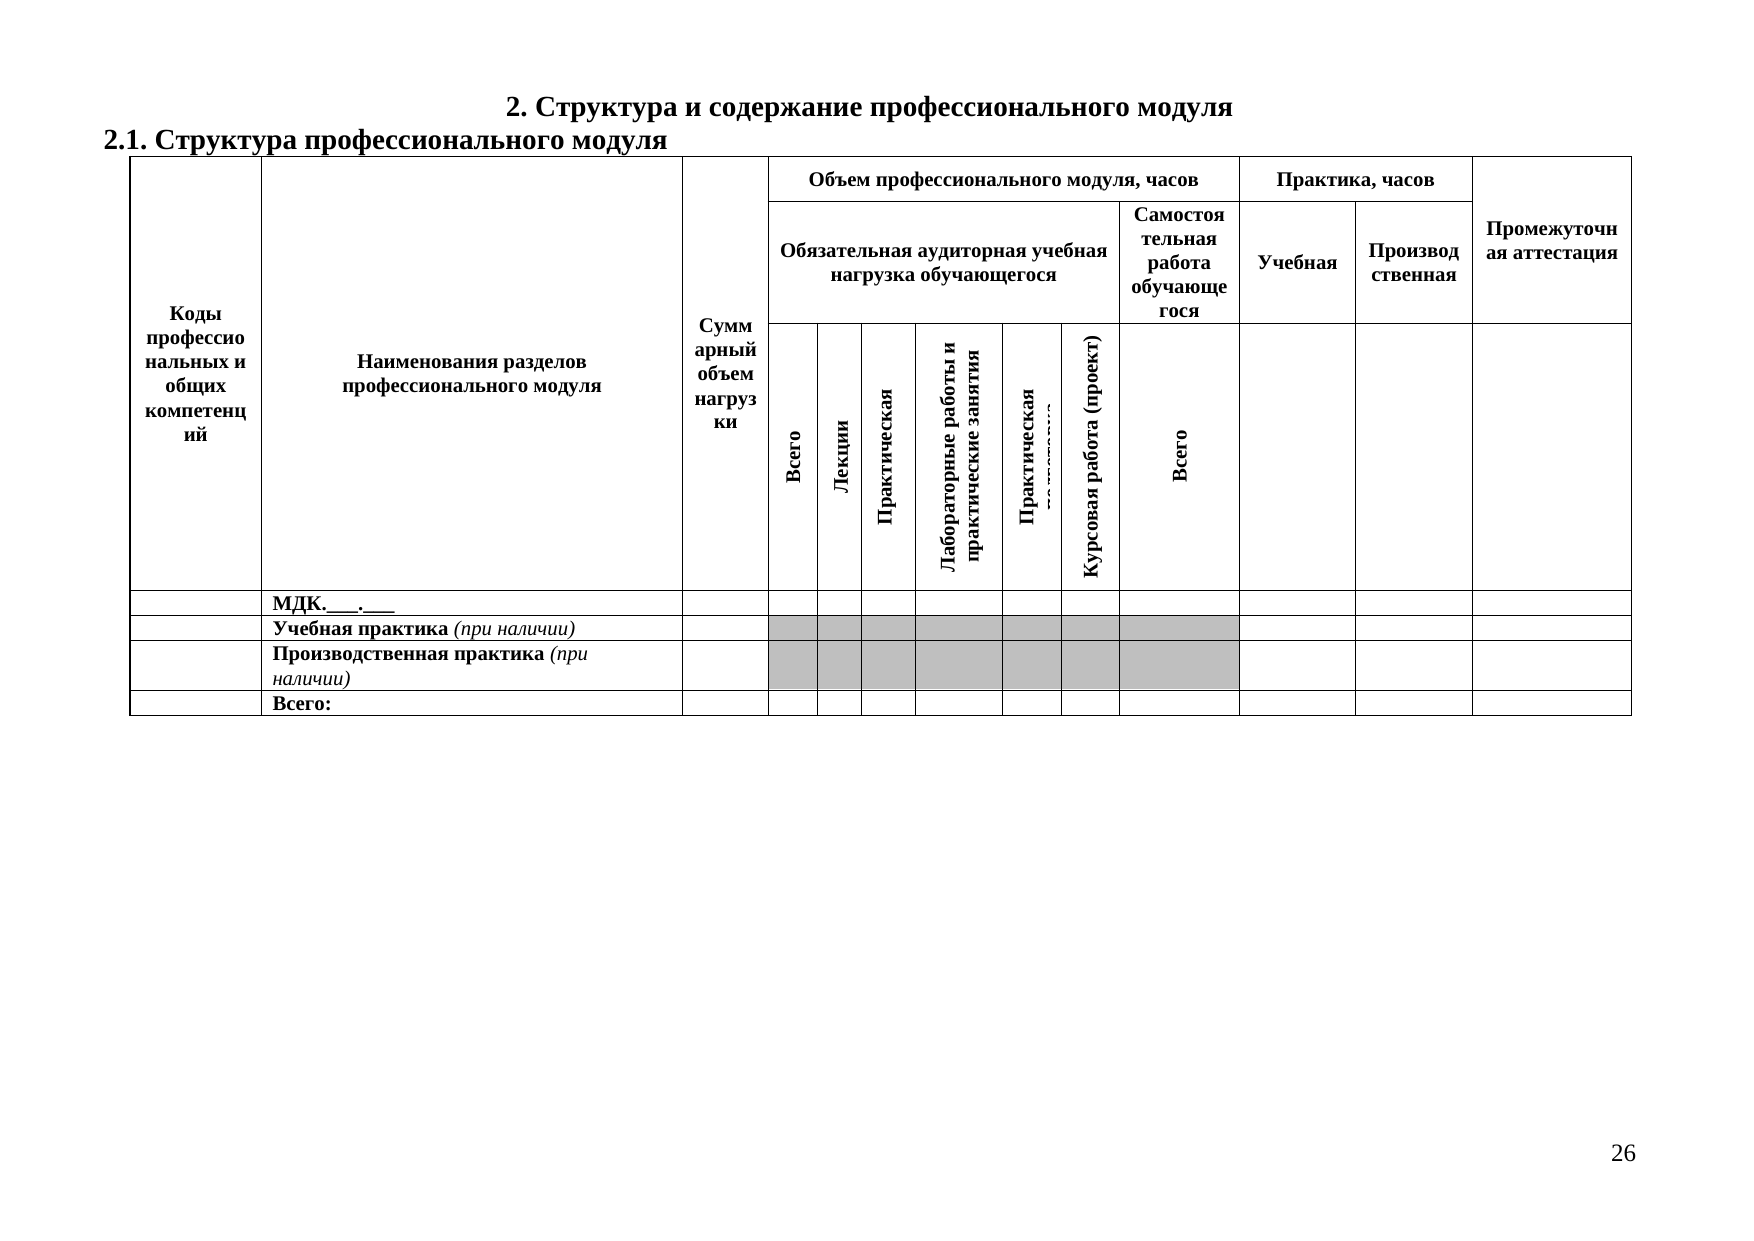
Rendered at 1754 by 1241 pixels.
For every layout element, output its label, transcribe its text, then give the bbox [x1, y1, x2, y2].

table_cell [1473, 691, 1631, 714]
table_cell Всего [1120, 324, 1239, 590]
table_cell [131, 616, 261, 640]
table_cell [1062, 691, 1119, 714]
table_cell [818, 641, 861, 689]
table_cell [1240, 641, 1355, 689]
table_cell [1003, 616, 1061, 640]
table_cell [1003, 641, 1061, 689]
table_cell [1120, 641, 1239, 689]
table_cell Практическая подготовка [1003, 324, 1061, 590]
table_cell [1120, 616, 1239, 640]
table_cell [683, 691, 768, 714]
text 2.1. Структура профессионального модуля [103, 122, 1636, 156]
table_cell [131, 591, 261, 615]
table_cell Производственная практика (при наличии) [262, 641, 682, 689]
table_cell [769, 616, 817, 640]
table_cell [1356, 324, 1472, 590]
table_cell [862, 591, 915, 615]
table_cell [1356, 616, 1472, 640]
table_cell Практическая подготовка [862, 324, 915, 590]
table_cell Самостоятельная работа обучающегося [1120, 202, 1239, 322]
list 2. Структура и содержание профессионального модуля [103, 89, 1636, 122]
table_cell Всего: [262, 691, 682, 714]
table_cell Лекции [818, 324, 861, 590]
table_cell [683, 591, 768, 615]
table_header Наименования разделов профессионального модуля [262, 157, 682, 590]
table_cell Обязательная аудиторная учебная нагрузка обучающегося [769, 202, 1119, 322]
table_cell [1356, 591, 1472, 615]
table_cell [1120, 691, 1239, 714]
table_cell [818, 591, 861, 615]
table_cell [1473, 641, 1631, 689]
table_cell [1003, 691, 1061, 714]
table_cell [1003, 591, 1061, 615]
table_cell [1473, 324, 1631, 590]
table_cell [769, 641, 817, 689]
table_cell [1473, 616, 1631, 640]
table_header Объем профессионального модуля, часов [769, 157, 1239, 201]
table_cell [916, 591, 1002, 615]
table_cell Всего [769, 324, 817, 590]
table_cell [1062, 591, 1119, 615]
table_cell Производственная [1356, 202, 1472, 322]
table_cell [916, 691, 1002, 714]
table_cell [916, 616, 1002, 640]
table_cell [1062, 616, 1119, 640]
table_cell [683, 641, 768, 689]
table_cell МДК.___.___ [262, 591, 682, 615]
table_header Коды профессиональных и общих компетенций [131, 157, 261, 590]
table_cell [1062, 641, 1119, 689]
table_cell [1240, 691, 1355, 714]
table_cell [862, 616, 915, 640]
table_cell [769, 591, 817, 615]
table_cell [1356, 641, 1472, 689]
table_cell [683, 616, 768, 640]
table_cell [862, 691, 915, 714]
table_cell Учебная [1240, 202, 1355, 322]
table_header Суммарный объем нагрузки [683, 157, 768, 590]
table_cell Лабораторные работы и практические занятия [916, 324, 1002, 590]
table_cell [131, 691, 261, 714]
table_cell [916, 641, 1002, 689]
table_cell [769, 691, 817, 714]
table_cell [1120, 591, 1239, 615]
table_cell [1240, 616, 1355, 640]
table_cell [862, 641, 915, 689]
table_cell [1240, 324, 1355, 590]
table_cell Курсовая работа (проект) [1062, 324, 1119, 590]
table_cell [1473, 591, 1631, 615]
table_cell [818, 691, 861, 714]
table_cell [818, 616, 861, 640]
table_cell Учебная практика (при наличии) [262, 616, 682, 640]
table_cell [131, 641, 261, 689]
table_header Практика, часов [1240, 157, 1472, 201]
table_cell [1240, 591, 1355, 615]
table_header Промежуточная аттестация [1473, 157, 1631, 322]
table_cell [1356, 691, 1472, 714]
